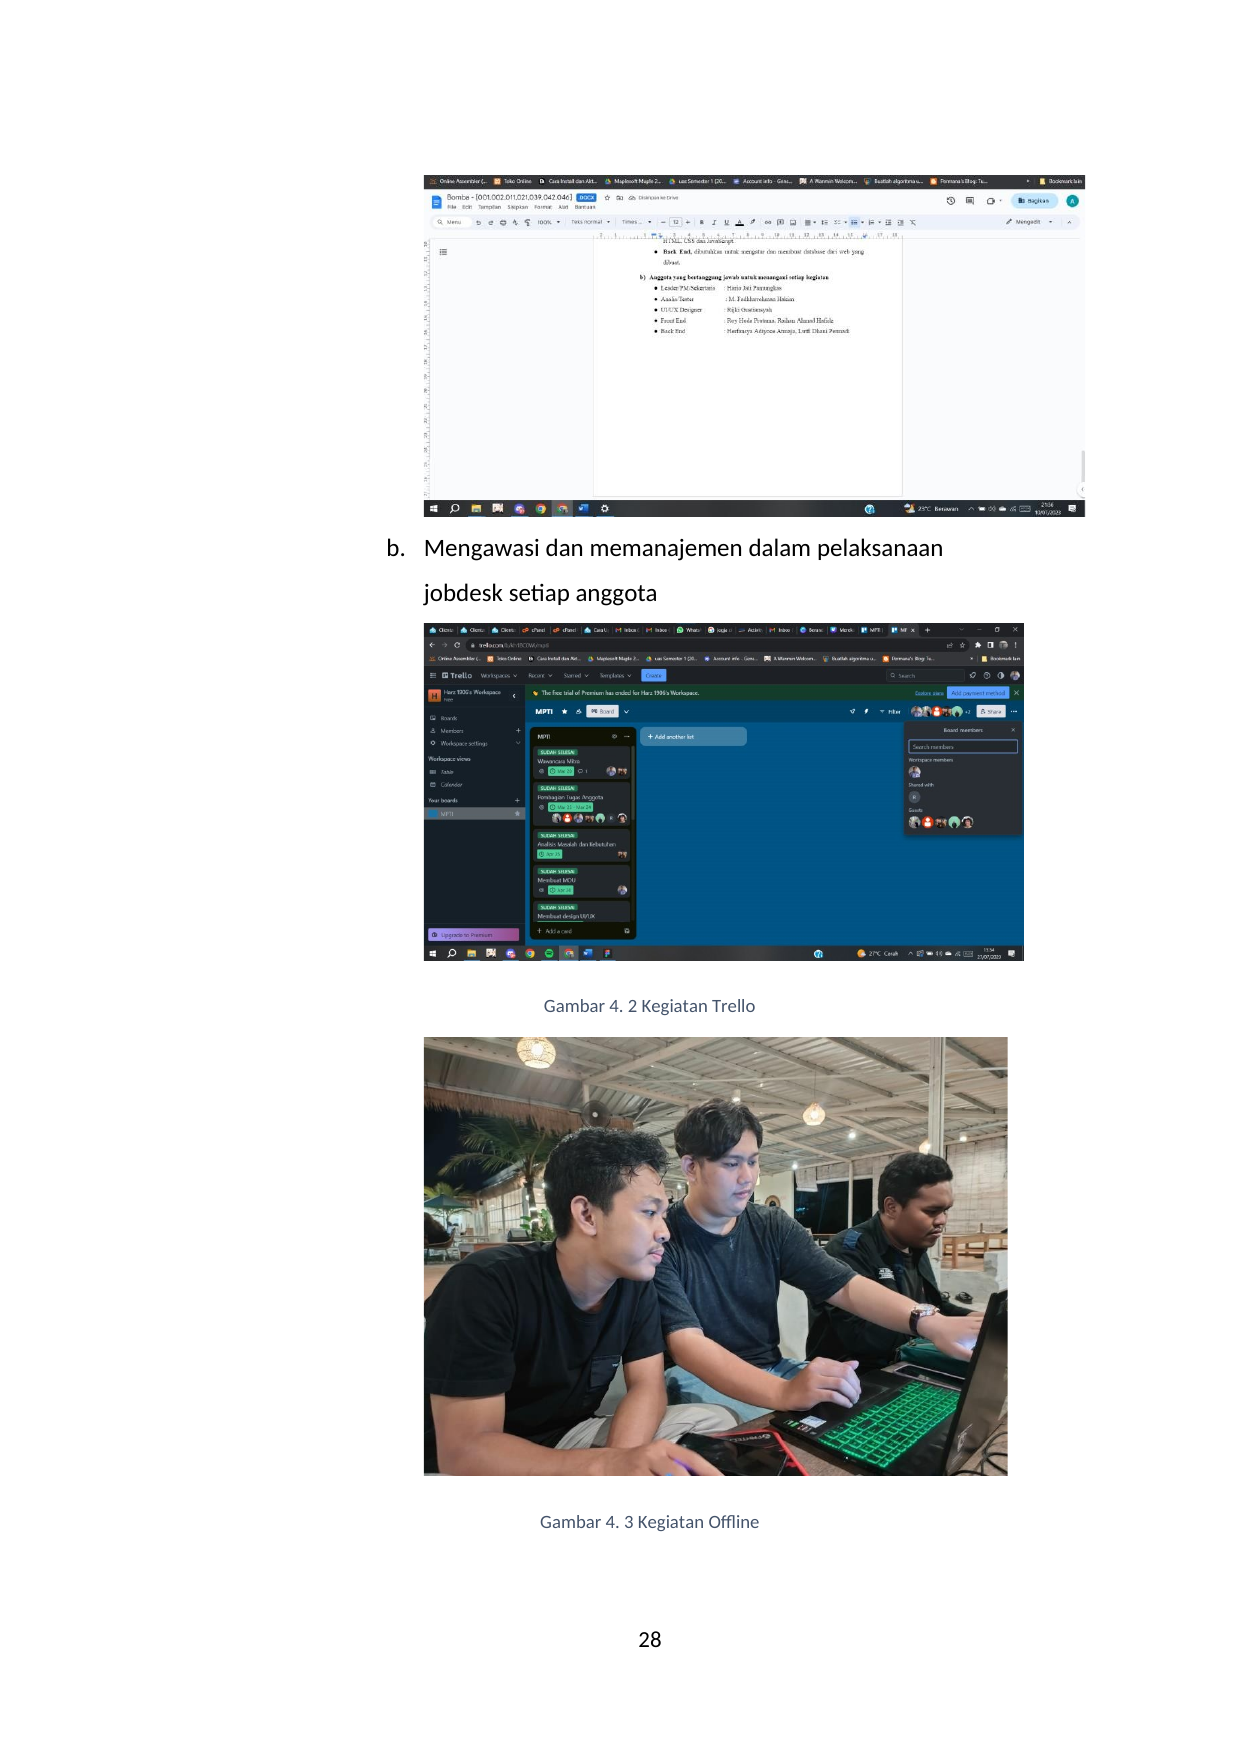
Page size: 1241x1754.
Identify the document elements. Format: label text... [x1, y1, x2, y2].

list Mengawasi dan memanajemen dalam pelaksanaan jobdesk setiap anggota [386, 532, 1027, 608]
picture [423, 623, 1024, 961]
text Gambar 4. 2 Kegiatan Trello [284, 994, 1015, 1017]
picture [423, 1037, 1008, 1476]
text Gambar 4. 3 Kegiatan Offline [310, 1510, 989, 1533]
picture [423, 175, 1085, 517]
